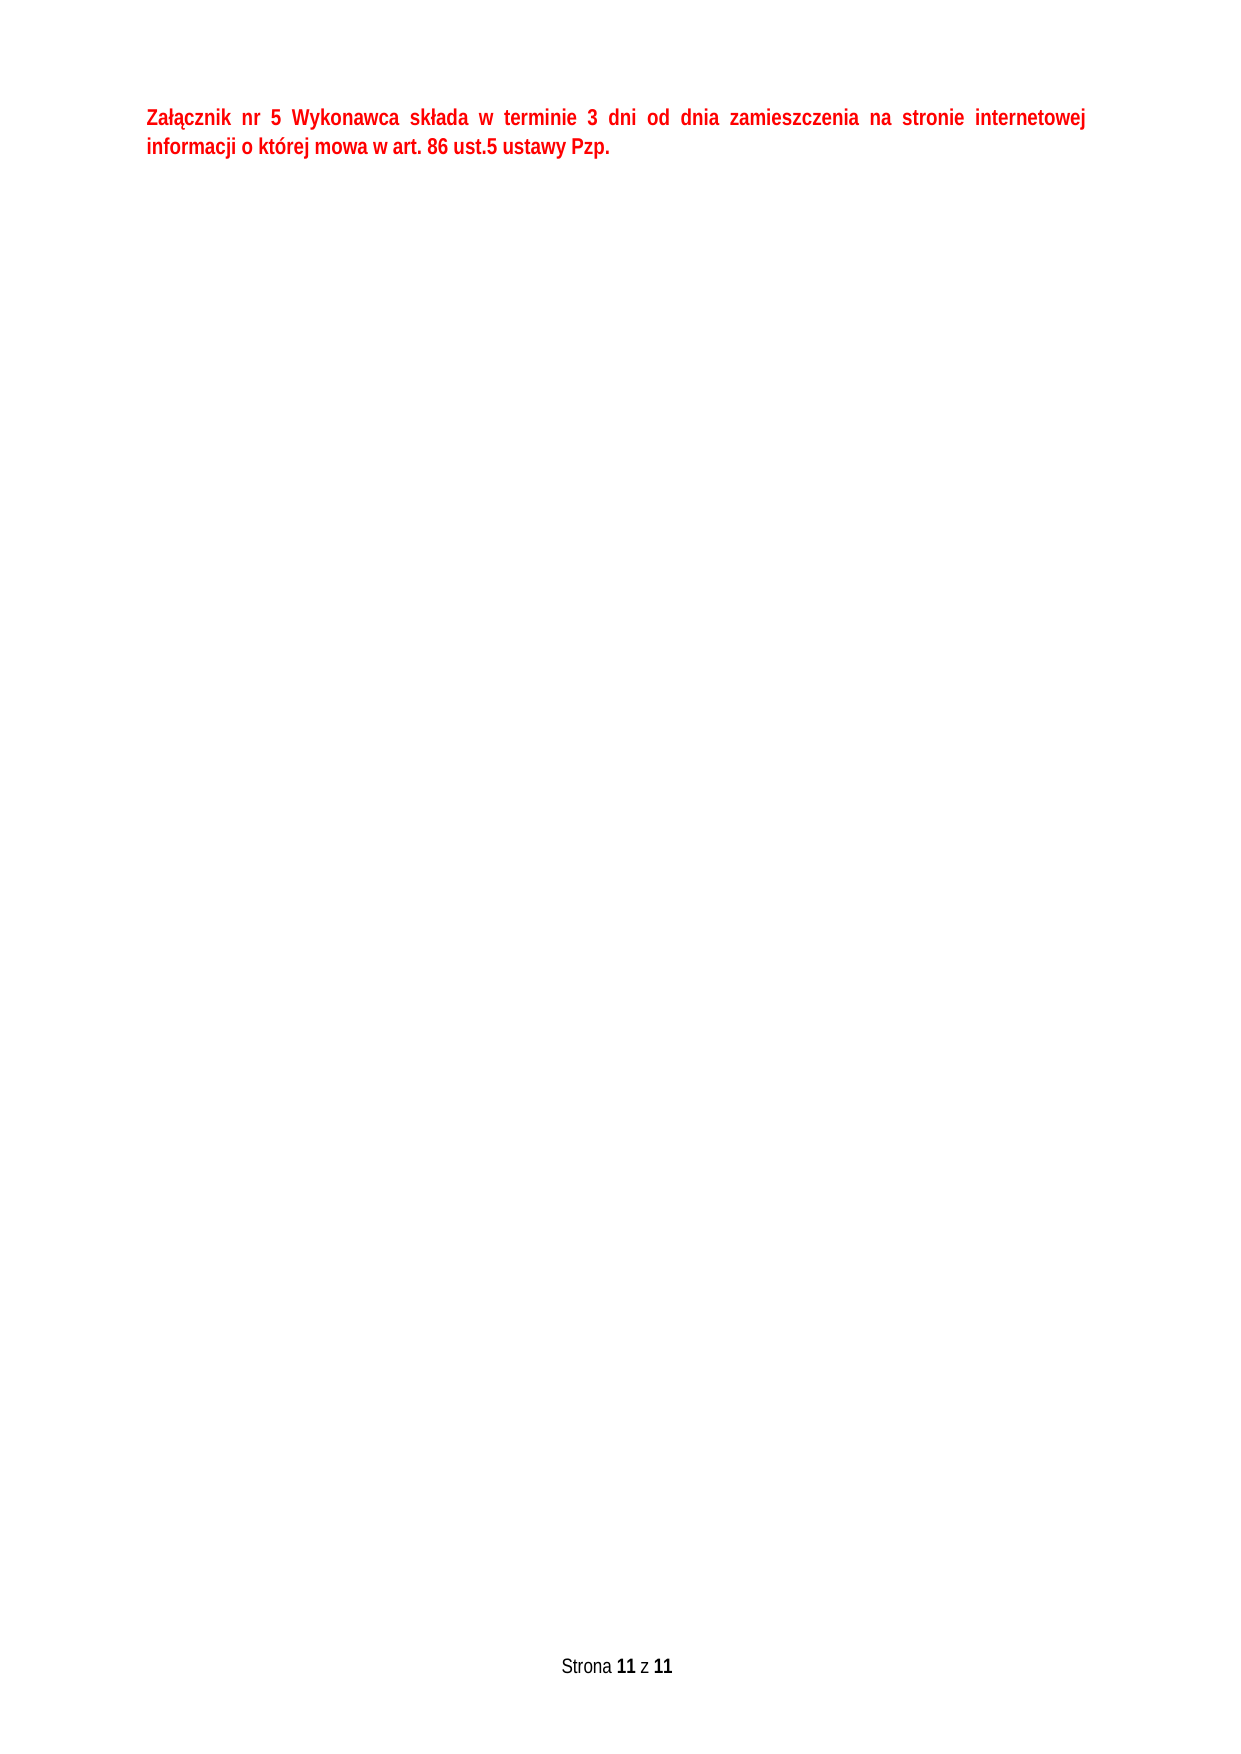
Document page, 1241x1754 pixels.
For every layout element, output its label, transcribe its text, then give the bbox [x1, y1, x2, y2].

text Załącznik nr 5 Wykonawca składa w terminie 3 dni od dnia zamieszczenia na stronie internetowej informacji o której mowa w art. 86 ust.5 ustawy Pzp. [146, 103, 1087, 159]
